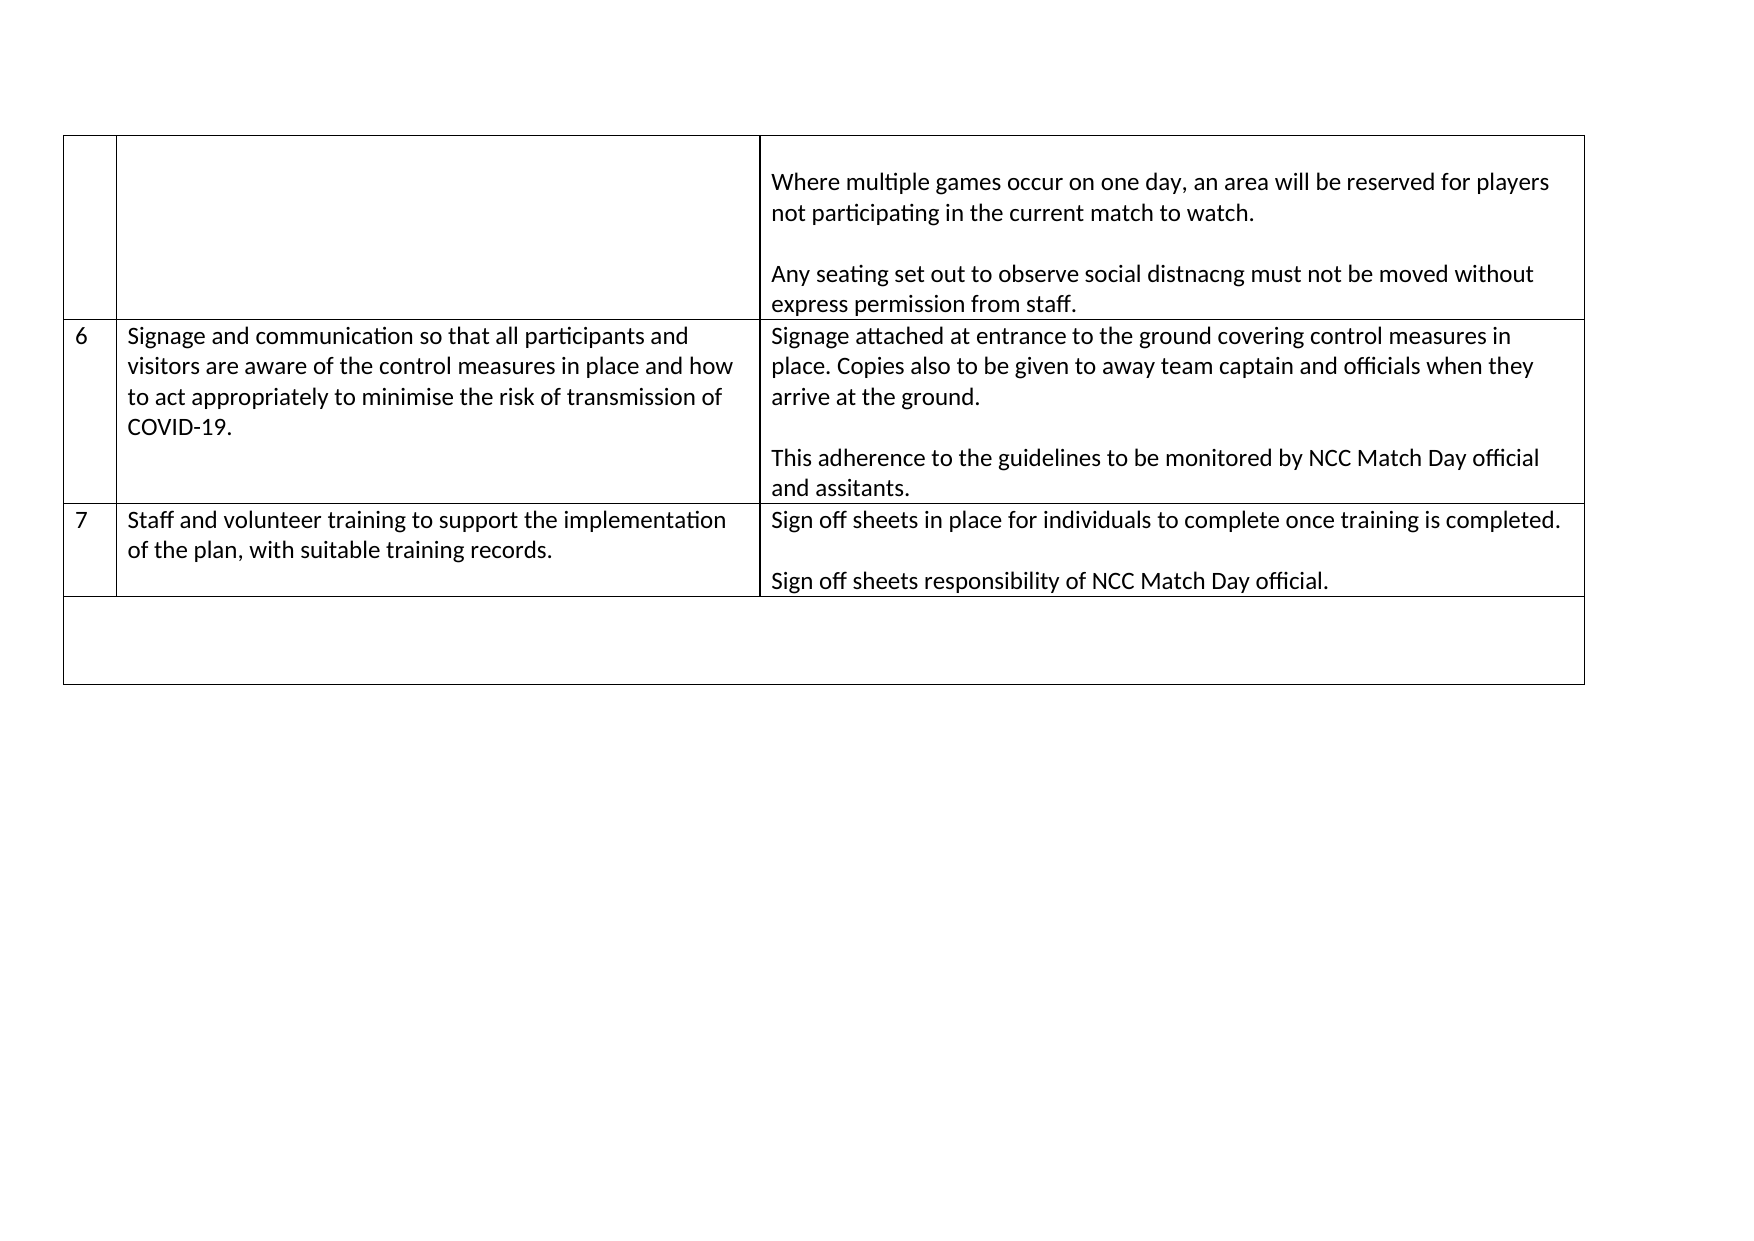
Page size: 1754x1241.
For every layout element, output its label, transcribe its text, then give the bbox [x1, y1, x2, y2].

table_cell Signage and communication so that all participants and visitors are aware of the control measures in place and how to act appropriately to minimise the risk of transmission of COVID-19. [117, 320, 759, 503]
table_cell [761, 136, 1584, 319]
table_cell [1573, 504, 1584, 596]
table_cell 7 [64, 504, 116, 596]
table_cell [117, 136, 759, 319]
table_cell Staff and volunteer training to support the implementation of the plan, with suitable training records. [117, 504, 759, 596]
table_cell 6 [64, 320, 116, 503]
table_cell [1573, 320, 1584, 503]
table_cell [64, 597, 1584, 684]
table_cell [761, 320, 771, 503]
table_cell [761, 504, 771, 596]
table_cell 5 [64, 136, 116, 319]
